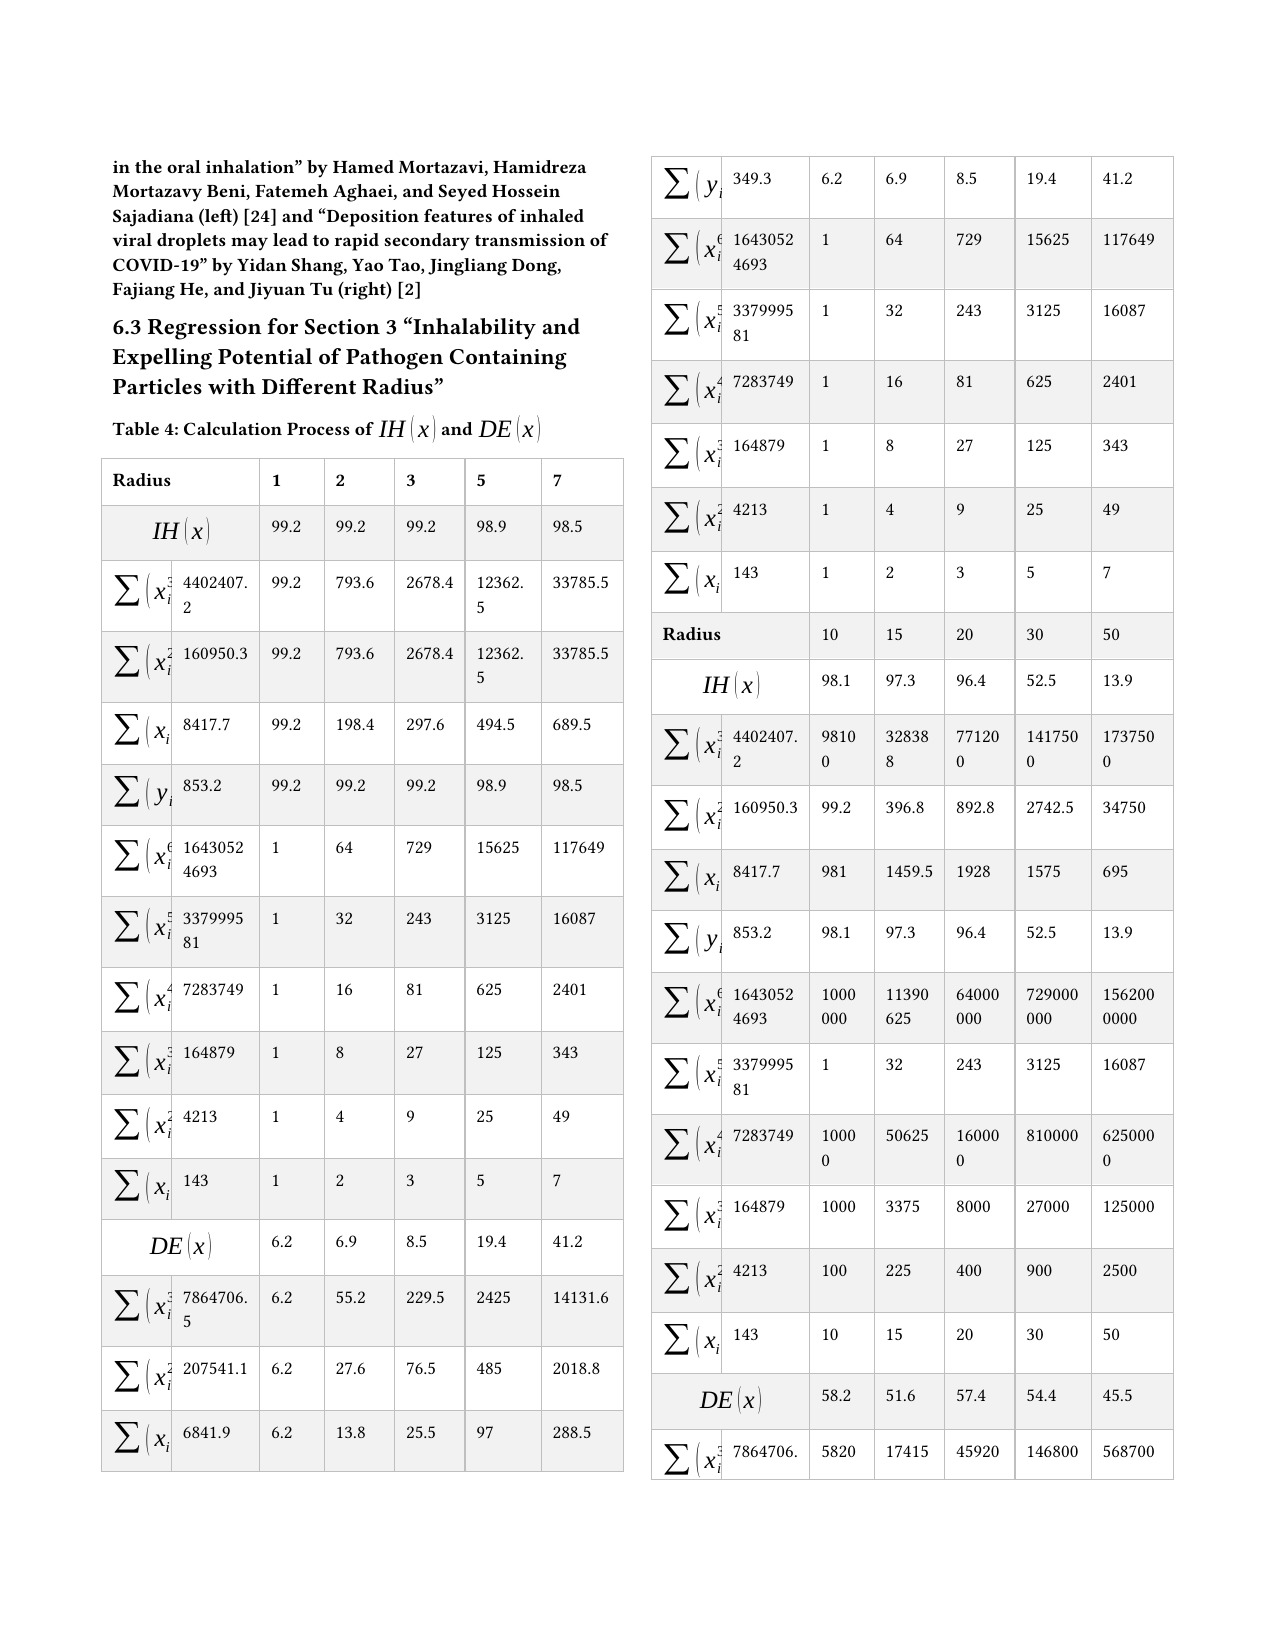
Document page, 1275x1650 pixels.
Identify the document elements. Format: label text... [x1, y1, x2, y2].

table_cell 3 [945, 552, 1014, 612]
table_cell 328388 [875, 715, 944, 785]
table_cell 15625 [1016, 219, 1091, 288]
table_cell 15625 [466, 826, 541, 896]
table_cell 1 [810, 552, 874, 612]
table_cell 164879 [722, 424, 809, 487]
table_cell 16087 [542, 897, 623, 967]
table_cell 143 [722, 1313, 809, 1373]
table_cell 8417.7 [172, 703, 259, 763]
table_cell 5 [466, 1159, 541, 1219]
table_cell 143 [172, 1159, 259, 1219]
table_cell 13.9 [1092, 911, 1173, 972]
table_cell 1 [260, 897, 324, 967]
table_cell 16 [875, 361, 944, 423]
table_cell 19.4 [466, 1220, 541, 1275]
table_cell 494.5 [466, 703, 541, 763]
table_cell 8 [875, 424, 944, 487]
table_cell 164879 [722, 1186, 809, 1248]
table_cell [102, 703, 171, 763]
table_cell 349.3 [722, 157, 809, 218]
table_cell 198.4 [325, 703, 394, 763]
table_cell 5 [1016, 552, 1091, 612]
table_cell 143 [722, 552, 809, 612]
table_cell [102, 1411, 171, 1471]
table_cell 15 [875, 613, 944, 658]
table_cell 8.5 [945, 157, 1014, 218]
table_cell 34750 [1092, 786, 1173, 849]
table_cell 625 [466, 968, 541, 1031]
table_cell 16430524693 [172, 826, 259, 896]
table_cell 892.8 [945, 786, 1014, 849]
table_cell 27000 [1016, 1186, 1091, 1248]
table_cell [102, 1095, 171, 1158]
table_cell 2425 [466, 1276, 541, 1346]
table_cell 4 [325, 1095, 394, 1158]
table_cell 1000000 [810, 973, 874, 1043]
table_cell 2500 [1092, 1249, 1173, 1312]
table_cell 2018.8 [542, 1347, 623, 1410]
table_cell 1 [810, 219, 874, 288]
table_cell 9 [395, 1095, 464, 1158]
table_cell [652, 488, 721, 551]
table_cell 4402407.2 [172, 561, 259, 631]
table_cell 981 [810, 850, 874, 910]
table_cell 243 [395, 897, 464, 967]
table_cell 1 [260, 1095, 324, 1158]
table_cell 568700 [1092, 1430, 1173, 1479]
table_cell 13.9 [1092, 660, 1173, 714]
table_cell [652, 1115, 721, 1184]
table_cell [652, 1186, 721, 1248]
table_cell 10 [810, 1313, 874, 1373]
table_cell 125 [1016, 424, 1091, 487]
table_cell 4 [875, 488, 944, 551]
table_cell [652, 157, 721, 218]
table_cell [652, 1374, 809, 1429]
table_cell 7 [542, 1159, 623, 1219]
table_cell 3 [395, 1159, 464, 1219]
table_cell [102, 765, 171, 825]
table_cell 900 [1016, 1249, 1091, 1312]
table_cell 7283749 [172, 968, 259, 1031]
table_header 3 [395, 459, 464, 504]
table_cell 4402407.2 [722, 715, 809, 785]
text 6.3 Regression for Section 3 “Inhalability and Expelling Potential of Pathogen Containing Particles with Different Radius” [112, 313, 612, 400]
table_cell 207541.1 [172, 1347, 259, 1410]
table_cell [652, 850, 721, 910]
table_cell 810000 [1016, 1115, 1091, 1184]
table_cell 1 [260, 1159, 324, 1219]
table_cell 54.4 [1016, 1374, 1091, 1429]
table_cell 343 [542, 1032, 623, 1094]
table_cell 337999581 [172, 897, 259, 967]
table_cell [102, 506, 259, 560]
table_cell 20 [945, 1313, 1014, 1373]
table_cell 99.2 [260, 703, 324, 763]
table_cell 33785.5 [542, 561, 623, 631]
text Table 4: Calculation Process of and [112, 414, 612, 444]
table_cell 117649 [1092, 219, 1173, 288]
table_cell [652, 552, 721, 612]
table_cell [652, 1430, 721, 1479]
table_cell 81 [395, 968, 464, 1031]
table_cell 49 [1092, 488, 1173, 551]
table_cell 20 [945, 613, 1014, 658]
table_cell 57.4 [945, 1374, 1014, 1429]
table_cell 6841.9 [172, 1411, 259, 1471]
table_cell 729000000 [1016, 973, 1091, 1043]
table_cell 164879 [172, 1032, 259, 1094]
table_cell 97.3 [875, 660, 944, 714]
table_cell 1575 [1016, 850, 1091, 910]
table_cell 15 [875, 1313, 944, 1373]
table_cell [102, 561, 171, 631]
table_cell 32 [875, 1044, 944, 1113]
table_cell 7283749 [722, 1115, 809, 1184]
table_cell 1 [260, 1032, 324, 1094]
table_cell 459200 [945, 1430, 1014, 1479]
table_cell 174159 [875, 1430, 944, 1479]
table_cell 27.6 [325, 1347, 394, 1410]
table_cell [652, 786, 721, 849]
table_cell 16430524693 [722, 219, 809, 288]
table_cell [652, 1249, 721, 1312]
table_cell 58200 [810, 1430, 874, 1479]
table_cell 45.5 [1092, 1374, 1173, 1429]
table_cell 729 [395, 826, 464, 896]
table_cell 99.2 [325, 765, 394, 825]
table_cell [652, 1044, 721, 1113]
table_cell [652, 290, 721, 359]
table_cell 25 [466, 1095, 541, 1158]
table_cell 99.2 [325, 506, 394, 560]
table_cell 2 [325, 1159, 394, 1219]
table_cell [102, 632, 171, 702]
table_cell 1 [810, 361, 874, 423]
table_cell 55.2 [325, 1276, 394, 1346]
table_cell 8 [325, 1032, 394, 1094]
table_cell 8000 [945, 1186, 1014, 1248]
table_cell 99.2 [260, 765, 324, 825]
table_cell 4213 [722, 488, 809, 551]
table_cell 8.5 [395, 1220, 464, 1275]
table_cell 10000 [810, 1115, 874, 1184]
table_cell 6.2 [810, 157, 874, 218]
table_cell 1 [260, 968, 324, 1031]
table_cell 729 [945, 219, 1014, 288]
table_cell 125000 [1092, 1186, 1173, 1248]
table_cell 52.5 [1016, 911, 1091, 972]
table_cell 11390625 [875, 973, 944, 1043]
table_cell 96.4 [945, 660, 1014, 714]
table_cell 41.2 [542, 1220, 623, 1275]
table_header 1 [260, 459, 324, 504]
table_cell 1459.5 [875, 850, 944, 910]
table_cell 98.5 [542, 506, 623, 560]
table_cell 64000000 [945, 973, 1014, 1043]
table_cell [652, 361, 721, 423]
table_cell 16430524693 [722, 973, 809, 1043]
table_cell 3375 [875, 1186, 944, 1248]
table_cell 98.5 [542, 765, 623, 825]
table_cell 288.5 [542, 1411, 623, 1471]
table_cell 50 [1092, 1313, 1173, 1373]
table_cell 7864706.5 [172, 1276, 259, 1346]
table_cell 13.8 [325, 1411, 394, 1471]
table_cell 10 [810, 613, 874, 658]
table_cell [102, 1220, 259, 1275]
table_cell [102, 1032, 171, 1094]
table_cell 160000 [945, 1115, 1014, 1184]
table_cell 297.6 [395, 703, 464, 763]
table_cell 117649 [542, 826, 623, 896]
table_cell 6.2 [260, 1220, 324, 1275]
table_cell 41.2 [1092, 157, 1173, 218]
table_cell 52.5 [1016, 660, 1091, 714]
table_cell 16087 [1092, 290, 1173, 359]
table_cell 1562000000 [1092, 973, 1173, 1043]
table_header 5 [466, 459, 541, 504]
table_cell 4213 [172, 1095, 259, 1158]
table_cell 12362.5 [466, 632, 541, 702]
table_cell 243 [945, 1044, 1014, 1113]
table_cell 689.5 [542, 703, 623, 763]
table_cell 3125 [1016, 290, 1091, 359]
table_cell 1928 [945, 850, 1014, 910]
table_cell 1 [810, 290, 874, 359]
table_cell 146800 [1016, 1430, 1091, 1479]
table_cell 2 [875, 552, 944, 612]
table_cell 6.9 [875, 157, 944, 218]
table_cell 16 [325, 968, 394, 1031]
table_cell 9 [945, 488, 1014, 551]
table_cell 16087 [1092, 1044, 1173, 1113]
table_cell 27 [395, 1032, 464, 1094]
table_cell 99.2 [395, 506, 464, 560]
table_cell 25 [1016, 488, 1091, 551]
table_cell 99.2 [395, 765, 464, 825]
table_cell 793.6 [325, 561, 394, 631]
table_cell 76.5 [395, 1347, 464, 1410]
table_cell 229.5 [395, 1276, 464, 1346]
table_cell 6.9 [325, 1220, 394, 1275]
table_cell 7864706.5 [722, 1430, 809, 1479]
table_cell 12362.5 [466, 561, 541, 631]
table_cell 7283749 [722, 361, 809, 423]
table_cell 853.2 [172, 765, 259, 825]
table_cell [652, 1313, 721, 1373]
table_cell [102, 1276, 171, 1346]
table_cell 1000 [810, 1186, 874, 1248]
table_cell 771200 [945, 715, 1014, 785]
table_cell 25.5 [395, 1411, 464, 1471]
table_cell 98100 [810, 715, 874, 785]
table_cell 337999581 [722, 1044, 809, 1113]
table_cell 58.2 [810, 1374, 874, 1429]
table_cell 33785.5 [542, 632, 623, 702]
table_cell 625 [1016, 361, 1091, 423]
table_cell 2678.4 [395, 561, 464, 631]
table_cell 27 [945, 424, 1014, 487]
table_cell 3125 [1016, 1044, 1091, 1113]
table_cell 7 [1092, 552, 1173, 612]
table_cell 81 [945, 361, 1014, 423]
table_cell 2742.5 [1016, 786, 1091, 849]
table_cell 2401 [1092, 361, 1173, 423]
table_cell 225 [875, 1249, 944, 1312]
table_cell 99.2 [260, 632, 324, 702]
table_cell 50625 [875, 1115, 944, 1184]
table_cell [102, 1347, 171, 1410]
table_cell 793.6 [325, 632, 394, 702]
table_cell 100 [810, 1249, 874, 1312]
table_cell 98.1 [810, 660, 874, 714]
table_cell 19.4 [1016, 157, 1091, 218]
table_cell 1 [810, 424, 874, 487]
table_cell 2401 [542, 968, 623, 1031]
table_cell 1737500 [1092, 715, 1173, 785]
table_cell 160950.3 [172, 632, 259, 702]
table_cell 1 [810, 1044, 874, 1113]
table_cell 125 [466, 1032, 541, 1094]
table_cell 3125 [466, 897, 541, 967]
table_cell 99.2 [810, 786, 874, 849]
table_header 2 [325, 459, 394, 504]
table_cell 99.2 [260, 506, 324, 560]
table_cell 49 [542, 1095, 623, 1158]
table_cell 1 [260, 826, 324, 896]
table_cell 4213 [722, 1249, 809, 1312]
table_cell 30 [1016, 1313, 1091, 1373]
table_cell 6.2 [260, 1411, 324, 1471]
table_cell 853.2 [722, 911, 809, 972]
table_cell 97.3 [875, 911, 944, 972]
table_cell 6.2 [260, 1276, 324, 1346]
table_cell 50 [1092, 613, 1173, 658]
table_cell 96.4 [945, 911, 1014, 972]
table_cell 243 [945, 290, 1014, 359]
table_cell 97 [466, 1411, 541, 1471]
table_cell 695 [1092, 850, 1173, 910]
table_cell 400 [945, 1249, 1014, 1312]
table_cell 6250000 [1092, 1115, 1173, 1184]
table_cell [652, 911, 721, 972]
table_cell 98.9 [466, 765, 541, 825]
table_cell [652, 973, 721, 1043]
table_cell [652, 219, 721, 288]
table_cell 98.1 [810, 911, 874, 972]
table_cell 1417500 [1016, 715, 1091, 785]
table_cell 1 [810, 488, 874, 551]
table_cell 64 [325, 826, 394, 896]
table_cell 32 [325, 897, 394, 967]
table_cell [102, 826, 171, 896]
table_header 7 [542, 459, 623, 504]
table_cell [652, 424, 721, 487]
table_cell 99.2 [260, 561, 324, 631]
table_cell [102, 1159, 171, 1219]
table_cell [652, 715, 721, 785]
table_cell 64 [875, 219, 944, 288]
table_header Radius [102, 459, 259, 504]
table_cell [652, 660, 809, 714]
table_cell Radius [652, 613, 809, 658]
table_cell 396.8 [875, 786, 944, 849]
table_cell [102, 897, 171, 967]
table_cell 343 [1092, 424, 1173, 487]
table_cell 8417.7 [722, 850, 809, 910]
table_cell 98.9 [466, 506, 541, 560]
table_cell [102, 968, 171, 1031]
table_cell 485 [466, 1347, 541, 1410]
table_cell 32 [875, 290, 944, 359]
table_cell 30 [1016, 613, 1091, 658]
table_cell 160950.3 [722, 786, 809, 849]
table_cell 2678.4 [395, 632, 464, 702]
table_cell 337999581 [722, 290, 809, 359]
table_cell 14131.6 [542, 1276, 623, 1346]
table_cell 6.2 [260, 1347, 324, 1410]
table_cell 51.6 [875, 1374, 944, 1429]
